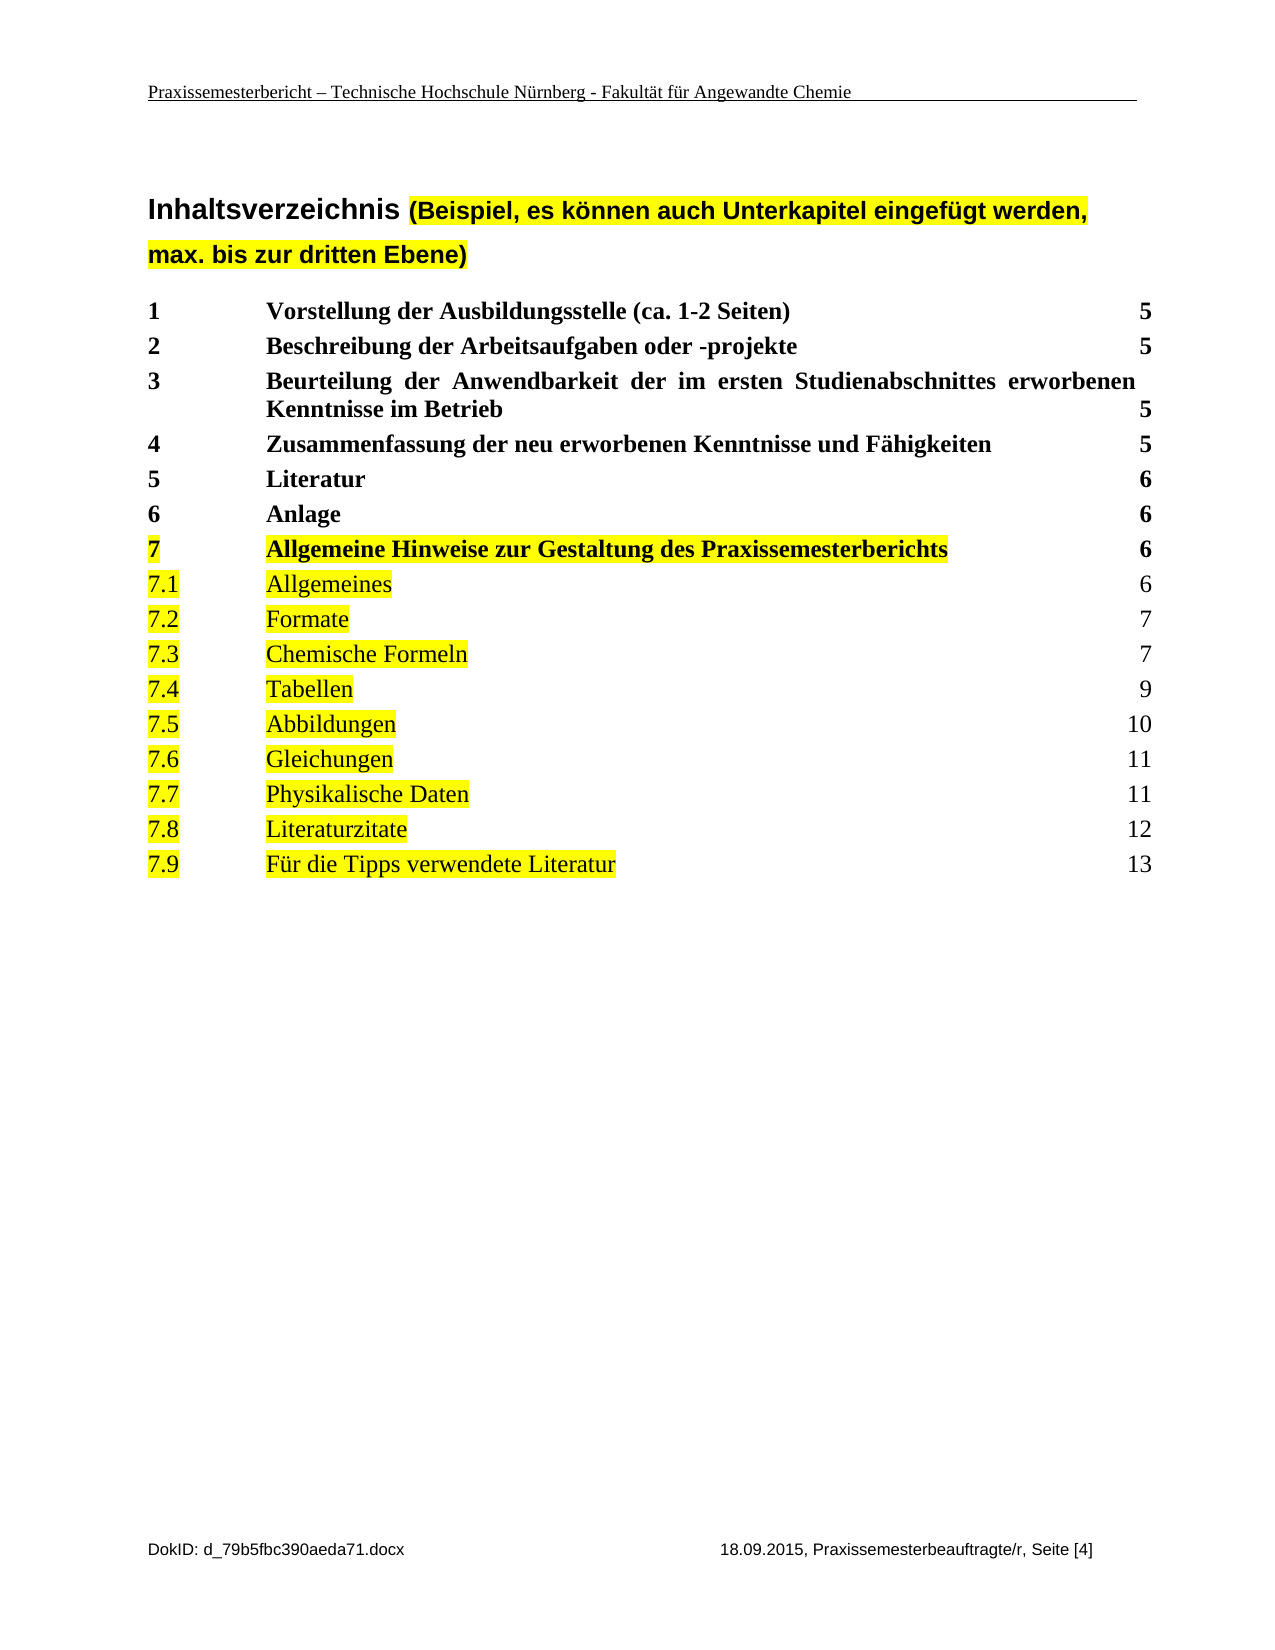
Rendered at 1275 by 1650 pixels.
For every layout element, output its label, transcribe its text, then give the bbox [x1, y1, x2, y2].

text 7 Allgemeine Hinweise zur Gestaltung des Praxissemesterberichts 6 [148, 534, 1137, 563]
text 7.8 Literaturzitate 12 [148, 814, 1137, 843]
text 7.6 Gleichungen 11 [148, 744, 1137, 773]
text 4 Zusammenfassung der neu erworbenen Kenntnisse und Fähigkeiten 5 [148, 429, 1137, 458]
text 7.3 Chemische Formeln 7 [148, 639, 1137, 668]
text 7.1 Allgemeines 6 [148, 569, 1137, 598]
text 1 Vorstellung der Ausbildungsstelle (ca. 1-2 Seiten) 5 [148, 296, 1137, 324]
text 7.9 Für die Tipps verwendete Literatur 13 [148, 849, 1137, 878]
text 5 Literatur 6 [148, 464, 1137, 493]
text 6 Anlage 6 [148, 499, 1137, 528]
text 7.5 Abbildungen 10 [148, 709, 1137, 738]
text Inhaltsverzeichnis (Beispiel, es können auch Unterkapitel eingefügt werden, max. bis zur dritten Ebene) [148, 192, 1137, 269]
text 3 Beurteilung der Anwendbarkeit der im ersten Studienabschnittes erworbenen Kenntnisse im Betrieb 5 [148, 366, 1137, 423]
text 2 Beschreibung der Arbeitsaufgaben oder -projekte 5 [148, 331, 1137, 359]
text 7.7 Physikalische Daten 11 [148, 779, 1137, 808]
text 7.4 Tabellen 9 [148, 674, 1137, 703]
text 7.2 Formate 7 [148, 604, 1137, 633]
